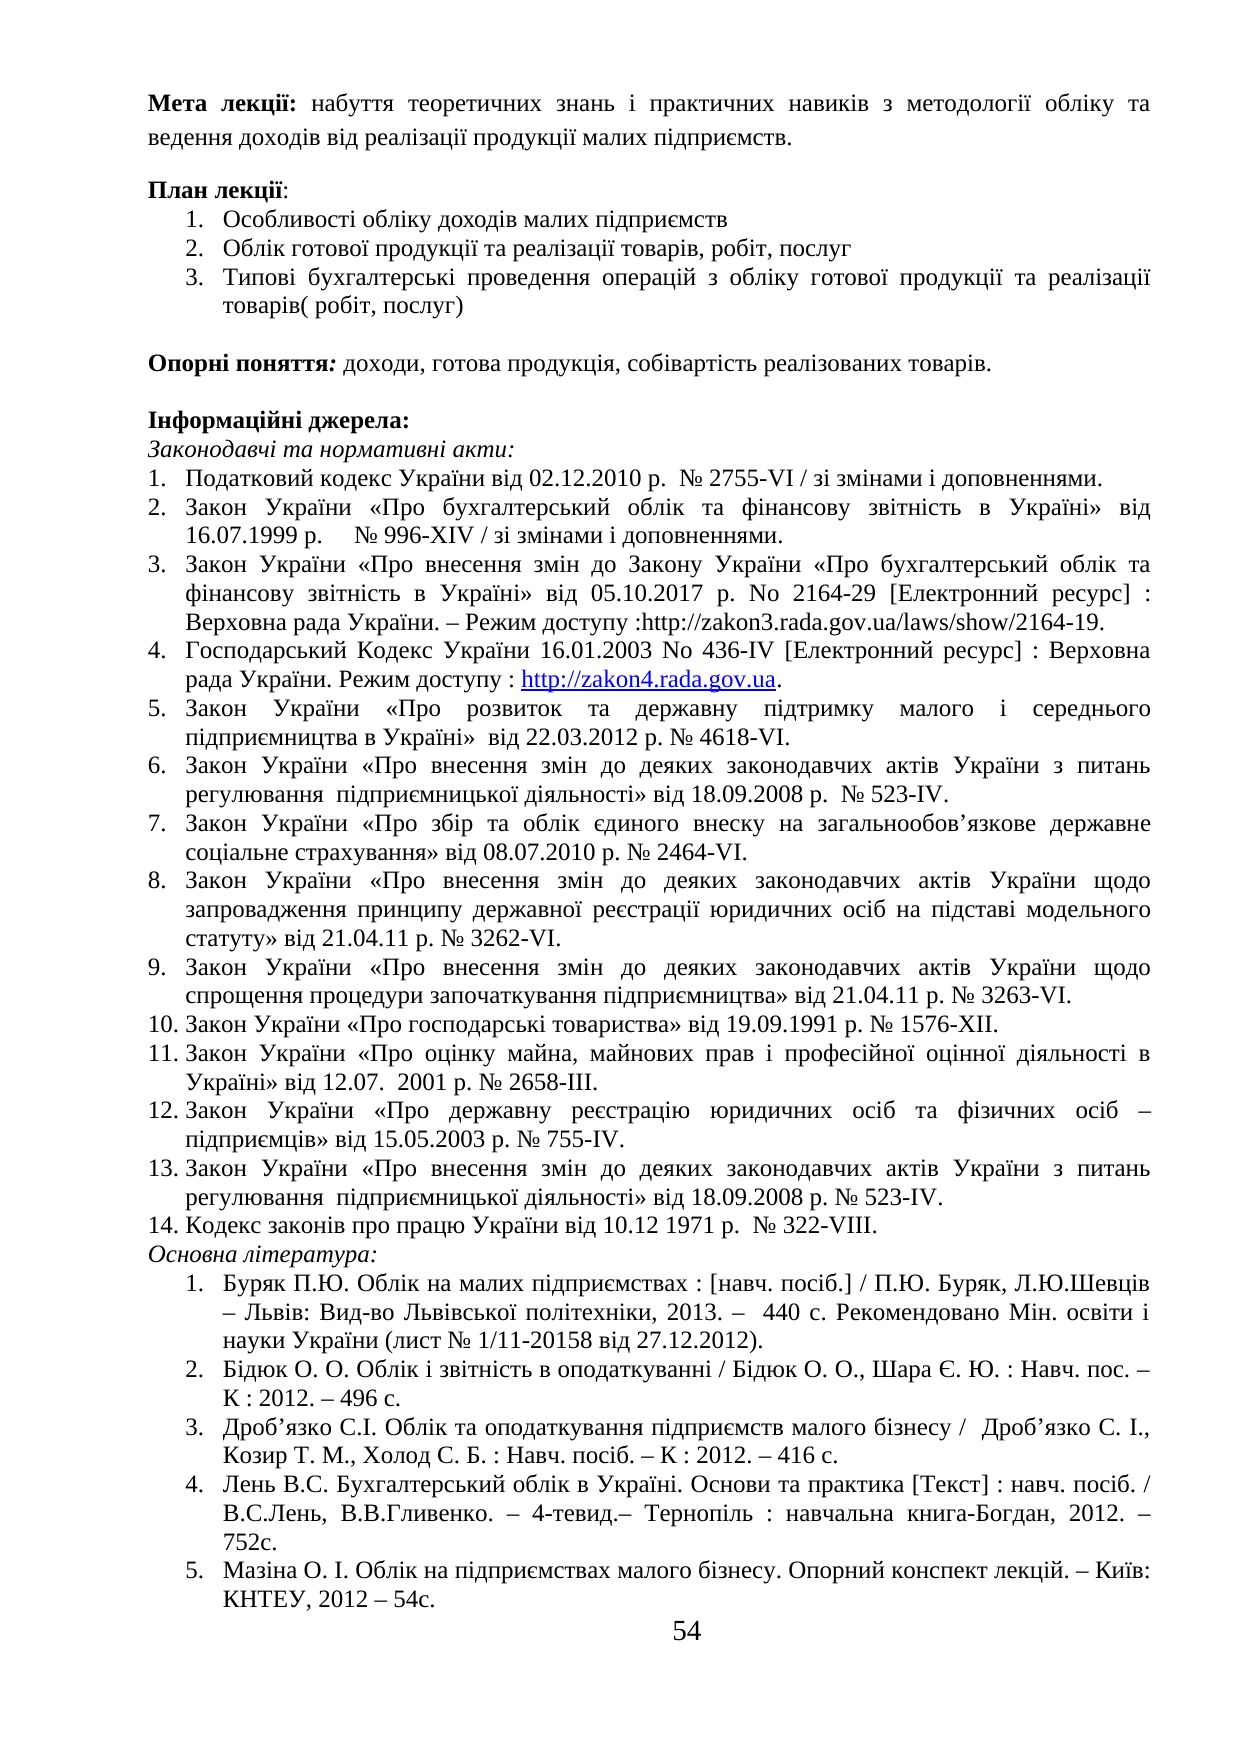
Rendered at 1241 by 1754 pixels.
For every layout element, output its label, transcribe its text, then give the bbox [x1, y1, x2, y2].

list Закон України «Про внесення змін до деяких законодавчих актів України щодо спрощення процедури започаткування підприємництва» від 21.04.11 р. № 3263-VI. [148, 952, 1152, 1009]
list Закон України «Про оцінку майна, майнових прав і професійної оцінної діяльності в Україні» від 12.07. 2001 р. № 2658-ІІІ. [148, 1038, 1152, 1095]
list Податковий кодекс України від 02.12.2010 р. № 2755-VI / зі змінами і доповненнями. [148, 463, 1152, 492]
list Лень В.С. Бухгалтерський облік в Україні. Основи та практика [Текст] : навч. посіб. / В.С.Лень, В.В.Гливенко. – 4-тевид.– Тернопіль : навчальна книга-Богдан, 2012. – 752с. [185, 1469, 1152, 1555]
text Мета лекції: набуття теоретичних знань і практичних навиків з методології обліку та ведення доходів від реалізації продукції малих підприємств. [148, 88, 1152, 150]
list Закон України «Про внесення змін до Закону України «Про бухгалтерський облік та фінансову звітність в Україні» від 05.10.2017 р. No 2164-29 [Електронний ресурс] : Верховна рада України. – Режим доступу :http://zakon3.rada.gov.ua/laws/show/2164-19. [148, 549, 1152, 635]
list Закон України «Про розвиток та державну підтримку малого і середнього підприємництва в Україні» від 22.03.2012 р. № 4618-VI. [148, 693, 1152, 750]
list Закон України «Про бухгалтерський облік та фінансову звітність в Україні» від 16.07.1999 р. № 996-XIV / зі змінами і доповненнями. [148, 492, 1152, 549]
list Кодекс законів про працю України від 10.12 1971 р. № 322-VIII. [148, 1210, 1152, 1239]
text План лекції: [148, 175, 1152, 204]
list Закон України «Про збір та облік єдиного внеску на загальнообов’язкове державне соціальне страхування» від 08.07.2010 р. № 2464-VІ. [148, 808, 1152, 865]
list Закон України «Про внесення змін до деяких законодавчих актів України щодо запровадження принципу державної реєстрації юридичних осіб на підставі модельного статуту» від 21.04.11 р. № 3262-VI. [148, 865, 1152, 952]
list Облік готової продукції та реалізації товарів, робіт, послуг [185, 233, 1152, 262]
list Господарський Кодекс України 16.01.2003 No 436-IV [Електронний ресурс] : Верховна рада України. Режим доступу : http://zakon4.rada.gov.ua. [148, 635, 1152, 693]
list Мазіна О. І. Облік на підприємствах малого бізнесу. Опорний конспект лекцій. – Київ: КНТЕУ, 2012 – 54с. [185, 1555, 1152, 1613]
text Опорні поняття: доходи, готова продукція, собівартість реалізованих товарів. [148, 348, 1152, 377]
text Законодавчі та нормативні акти: [148, 434, 1152, 463]
list Закон України «Про господарські товариства» від 19.09.1991 р. № 1576-XII. [148, 1009, 1152, 1038]
list Закон України «Про державну реєстрацію юридичних осіб та фізичних осіб – підприємців» від 15.05.2003 р. № 755-IV. [148, 1095, 1152, 1153]
list Бідюк О. О. Облік і звітність в оподаткуванні / Бідюк О. О., Шара Є. Ю. : Навч. пос. – К : 2012. – 496 с. [185, 1354, 1152, 1412]
list Особливості обліку доходів малих підприємств [185, 204, 1152, 233]
list Закон України «Про внесення змін до деяких законодавчих актів України з питань регулювання підприємницької діяльності» від 18.09.2008 р. № 523-ІV. [148, 1153, 1152, 1210]
list Типові бухгалтерські проведення операцій з обліку готової продукції та реалізації товарів( робіт, послуг) [185, 262, 1152, 319]
list Дроб’язко С.І. Облік та оподаткування підприємств малого бізнесу / Дроб’язко С. І., Козир Т. М., Холод С. Б. : Навч. посіб. – К : 2012. – 416 с. [185, 1412, 1152, 1469]
list Закон України «Про внесення змін до деяких законодавчих актів України з питань регулювання підприємницької діяльності» від 18.09.2008 р. № 523-ІV. [148, 750, 1152, 808]
list Буряк П.Ю. Облік на малих підприємствах : [навч. посіб.] / П.Ю. Буряк, Л.Ю.Шевців – Львів: Вид-во Львівської політехніки, 2013. – 440 с. Рекомендовано Мін. освіти і науки України (лист № 1/11-20158 від 27.12.2012). [185, 1268, 1152, 1354]
text Інформаційні джерела: [148, 405, 1152, 434]
text Основна література: [148, 1239, 1152, 1268]
